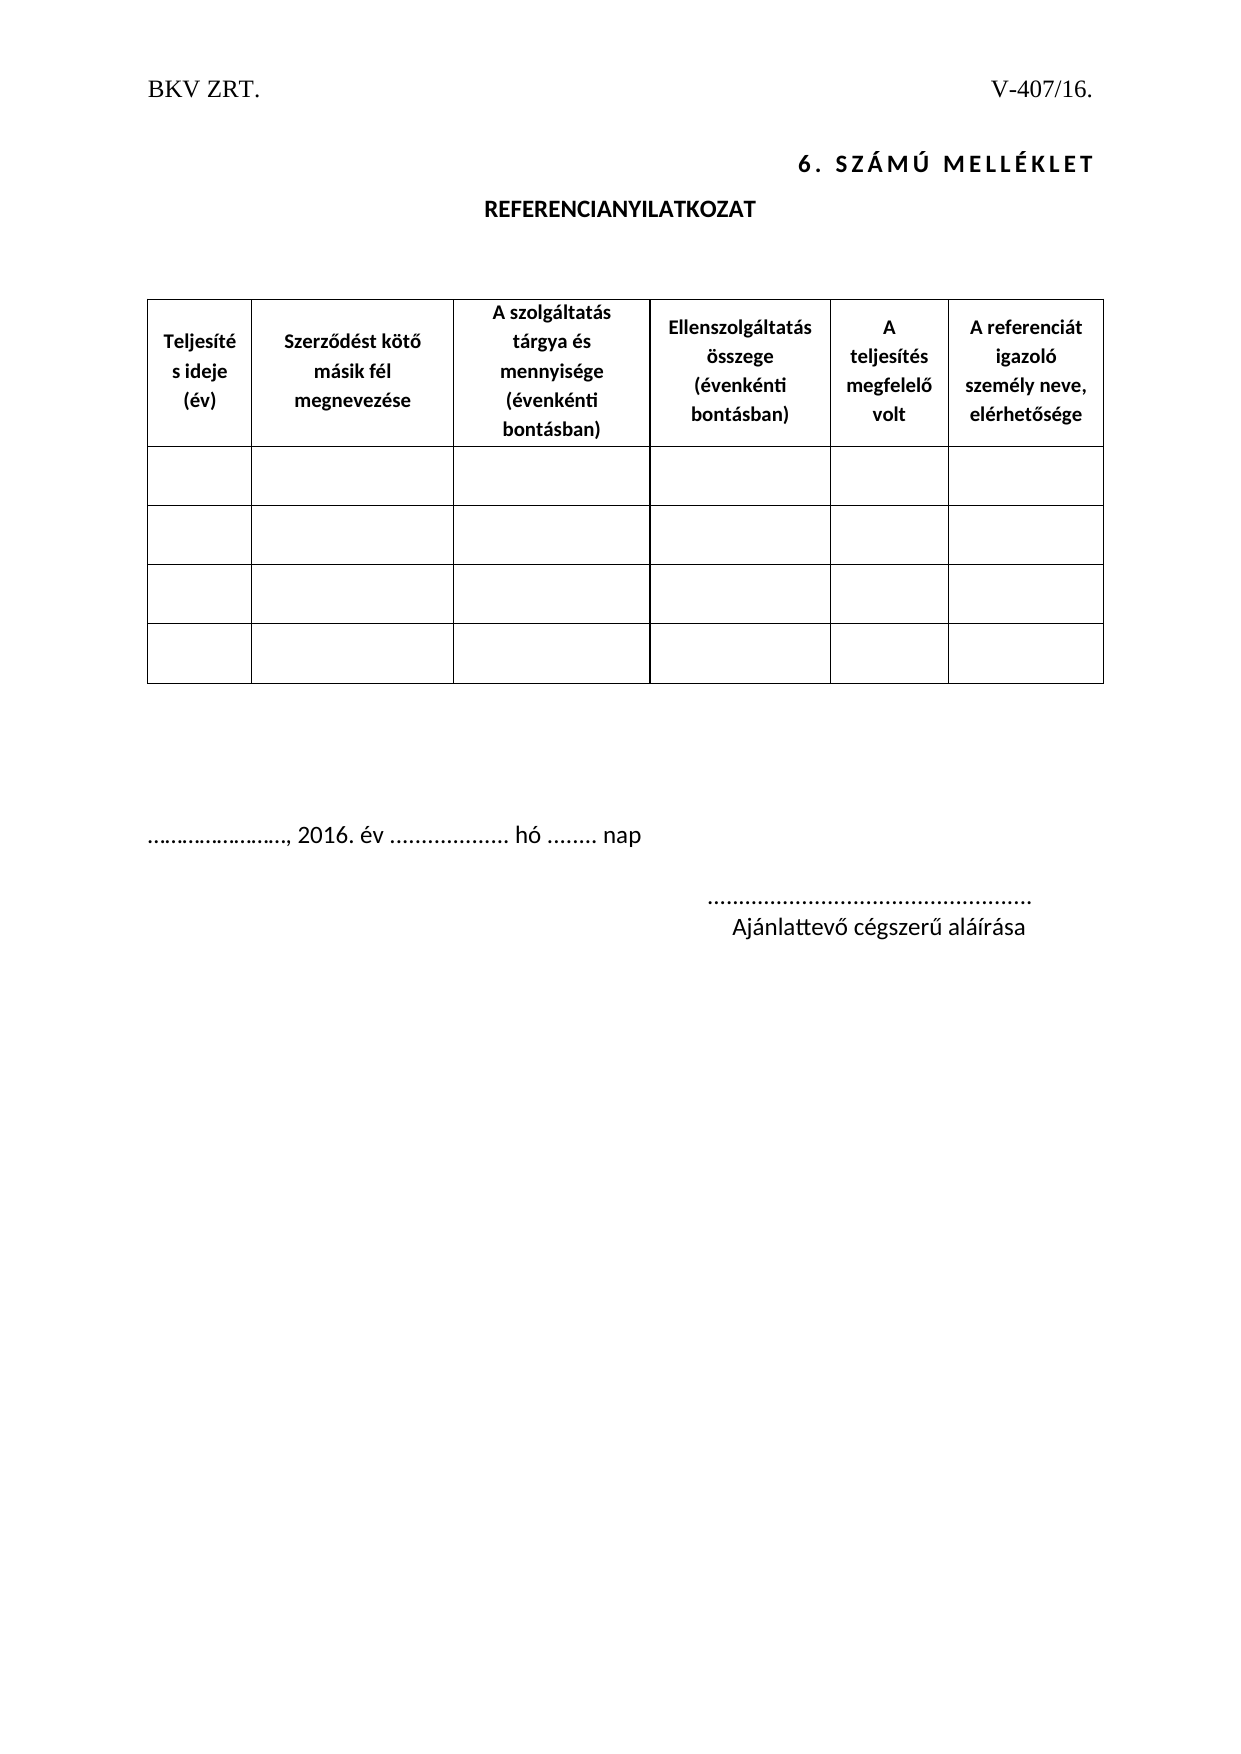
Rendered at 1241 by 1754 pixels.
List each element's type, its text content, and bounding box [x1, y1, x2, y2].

table_cell [148, 447, 251, 505]
table_header Teljesítés ideje (év) [148, 300, 251, 446]
table_cell [252, 624, 453, 682]
table_cell [831, 624, 948, 682]
table_cell [651, 624, 830, 682]
table_cell [148, 506, 251, 564]
table_cell [252, 565, 453, 623]
table_header A szolgáltatás tárgya és mennyisége (évenkénti bontásban) [454, 300, 649, 446]
text ..... [148, 880, 1092, 911]
table_cell [831, 506, 948, 564]
table_cell [949, 447, 1103, 505]
text Referencianyilatkozat [148, 193, 1092, 224]
table_cell [148, 624, 251, 682]
table_cell [454, 447, 649, 505]
table_cell [949, 624, 1103, 682]
table_cell [949, 565, 1103, 623]
table_cell [148, 565, 251, 623]
table_cell [454, 506, 649, 564]
table_cell [454, 565, 649, 623]
text Ajánlattevő cégszerű aláírása [148, 911, 1092, 941]
table_cell [651, 565, 830, 623]
table_cell [651, 506, 830, 564]
table_cell [831, 565, 948, 623]
table_header A referenciát igazoló személy neve, elérhetősége [949, 300, 1103, 446]
text ……………………, 2016. év ................... hó ........ nap [148, 819, 1092, 849]
table_header Szerződést kötő másik fél megnevezése [252, 300, 453, 446]
table_cell [831, 447, 948, 505]
table_cell [454, 624, 649, 682]
table_header A teljesítés megfelelő volt [831, 300, 948, 446]
table_cell [252, 447, 453, 505]
table_cell [651, 447, 830, 505]
text 6. SZÁMÚ melléklet [148, 148, 1092, 178]
table_cell [949, 506, 1103, 564]
table_cell [252, 506, 453, 564]
table_header Ellenszolgáltatás összege (évenkénti bontásban) [651, 300, 830, 446]
